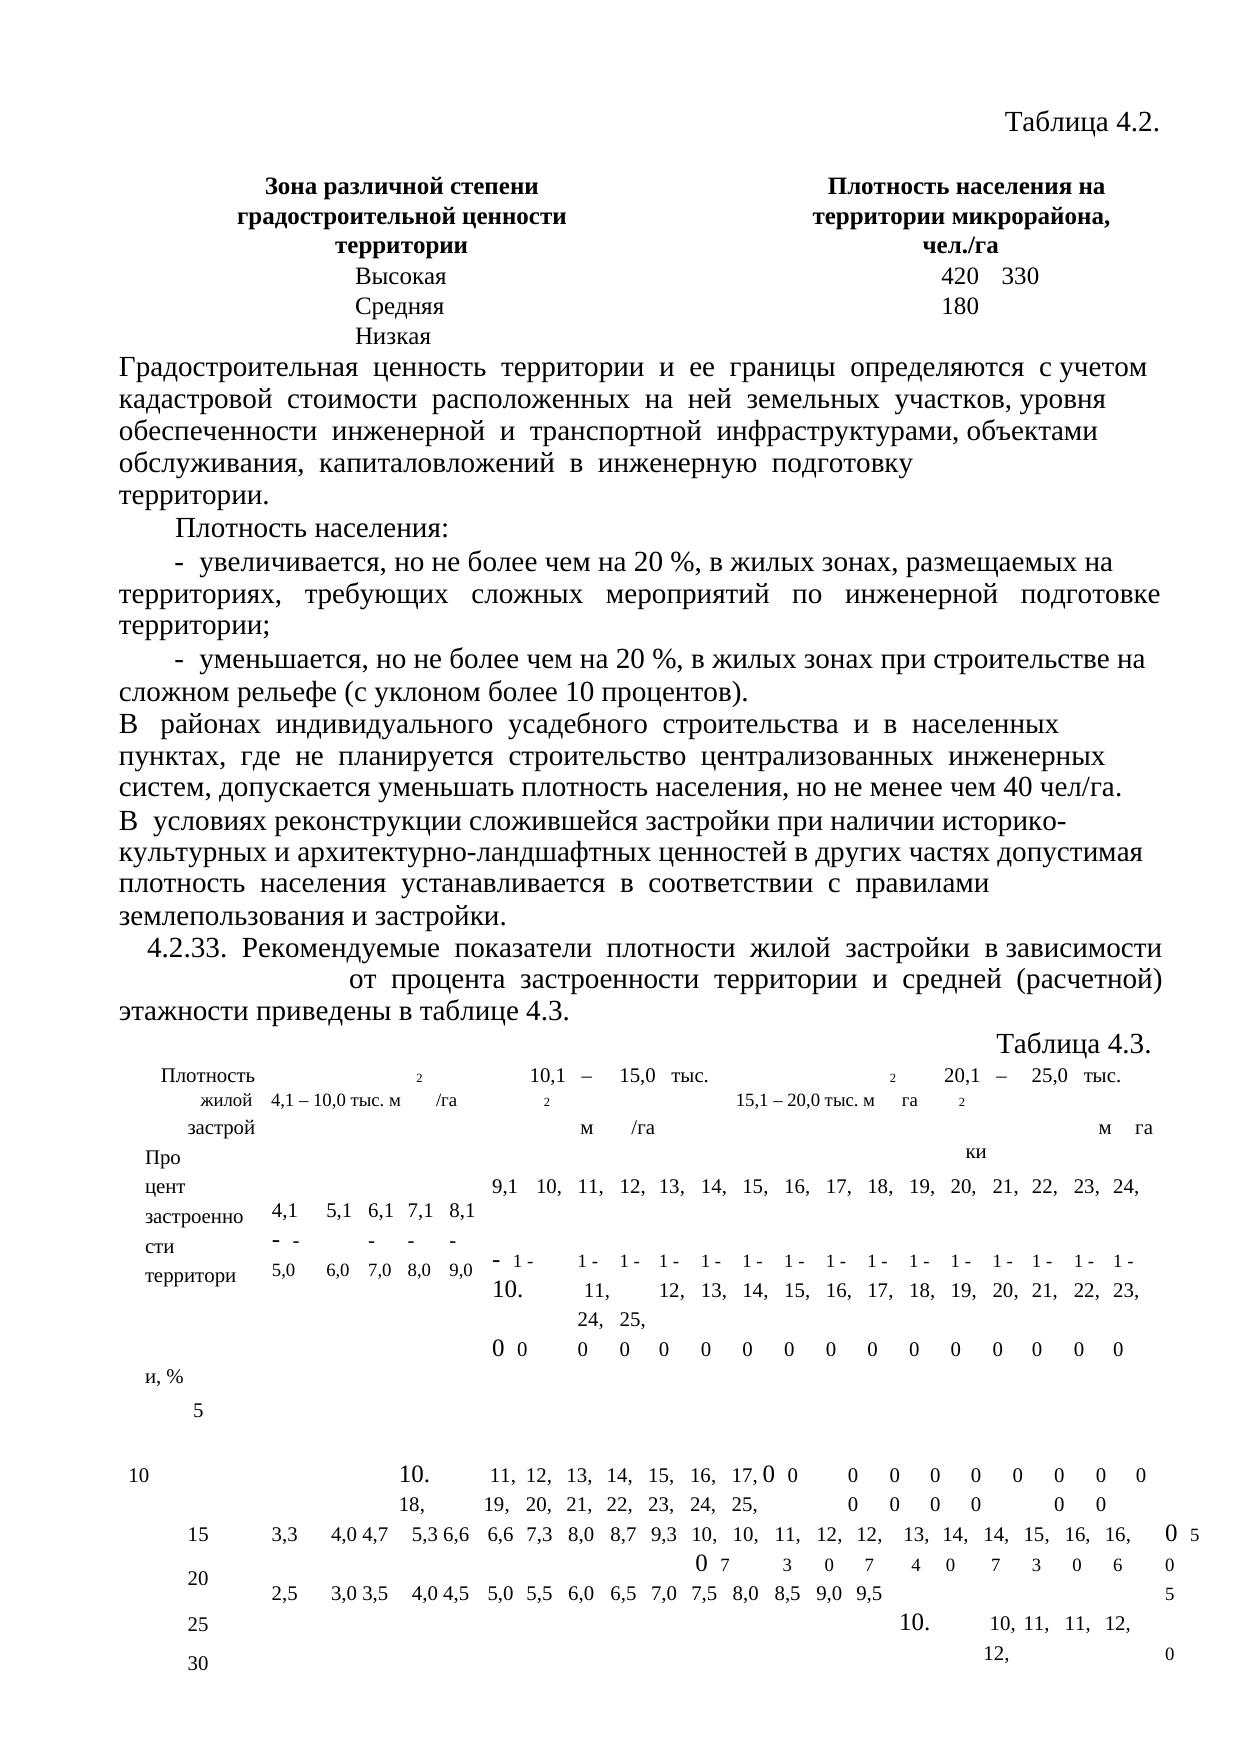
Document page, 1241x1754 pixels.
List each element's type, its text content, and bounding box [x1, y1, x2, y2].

text территории. [119, 478, 1169, 511]
list 0 0 0 0 0 0 0 0 0 0 0 0 0 0 0 [492, 1333, 1165, 1362]
text градостроительной ценности [237, 201, 644, 230]
list уменьшается, но не более чем на 20 %, в жилых зонах при строительстве на [174, 641, 1169, 675]
text цент [145, 1170, 257, 1200]
list 1 - 1 - 1 - 1 - 1 - 1 - 1 - 1 - 1 - 1 - 1 - 1 - 1 - 1 - 1 - [492, 1243, 1165, 1273]
text Высокая Средняя Низкая [355, 260, 526, 351]
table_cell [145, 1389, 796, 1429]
text м [580, 1111, 631, 1140]
text Таблица 4.3. [996, 1027, 1169, 1060]
text территори [145, 1259, 257, 1289]
text Плотность 2 10,1 – 15,0 тыс. 2 20,1 – 25,0 тыс. [161, 1064, 1167, 1087]
list условиях реконструкции сложившейся застройки при наличии историко- культурных и архитектурно-ландшафтных ценностей в других частях допустимая плотность населения устанавливается в соответствии с правилами [119, 805, 1163, 899]
list 5 0 5 0 5 [1165, 1518, 1240, 1666]
text жилой 4,1 – 10,0 тыс. м /га 2 15,1 – 20,0 тыс. м га 2 [200, 1087, 1167, 1111]
text 15 [187, 1518, 217, 1547]
text землепользования и застройки. [119, 899, 1169, 932]
text территории микрорайона, [812, 201, 1165, 230]
text Зона различной степени [264, 171, 622, 201]
list 10, 11, 11, 12, 12, [899, 1607, 1165, 1666]
text 5,0 6,0 7,0 8,0 9,0 [272, 1253, 486, 1283]
text застроенно [145, 1200, 257, 1229]
text 420 330 180 [941, 260, 1039, 320]
text 4.2.33. Рекомендуемые показатели плотности жилой застройки в зависимости от процента застроенности территории и средней (расчетной) [119, 932, 1162, 994]
text территории [335, 230, 644, 260]
text Плотность населения: [175, 511, 1169, 544]
text 4,1 5,1 6,1 7,1 8,1 [272, 1193, 486, 1223]
list увеличивается, но не более чем на 20 %, в жилых зонах, размещаемых на [174, 544, 1169, 578]
text ки [624, 1140, 986, 1163]
text территориях, требующих сложных мероприятий по инженерной подготовке территории; [119, 578, 1162, 641]
text сти [145, 1229, 257, 1259]
text м [1098, 1111, 1130, 1140]
text застрой [187, 1111, 319, 1140]
text этажности приведены в таблице 4.3. [119, 994, 1169, 1027]
text сложном рельефе (с уклоном более 10 процентов). [119, 675, 1169, 708]
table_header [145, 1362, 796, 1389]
text 3,3 4,0 4,7 5,3 6,6 6,6 7,3 8,0 8,7 9,3 10, 10, 11, 12, 12, 13, 14, 14, 15, 16, 16, [271, 1518, 1165, 1547]
text /га [631, 1111, 676, 1140]
text Плотность населения на [828, 171, 1165, 201]
list 7 3 0 7 4 0 7 3 0 6 [695, 1547, 1165, 1577]
text 30 [187, 1647, 217, 1676]
text га [1135, 1111, 1164, 1140]
text Про [145, 1140, 580, 1170]
list - - - - [272, 1223, 486, 1253]
text Градостроительная ценность территории и ее границы определяются с учетом кадастровой стоимости расположенных на ней земельных участков, уровня обеспеченности инженерной и транспортной инфраструктурами, объектами обслуживания, капиталовложений в инженерную подготовку [119, 351, 1163, 478]
list 11, 12, 13, 14, 15, 16, 17, 18, 19, 20, 21, 22, 23, 24, 25, [398, 1458, 762, 1518]
text 20 [187, 1561, 217, 1591]
list районах индивидуального усадебного строительства и в населенных пунктах, где не планируется строительство централизованных инженерных систем, допускается уменьшать плотность населения, но не менее чем 40 чел/га. [119, 709, 1161, 802]
text 10 [128, 1458, 190, 1488]
text чел./га [922, 230, 1165, 260]
text Таблица 4.2. [998, 105, 1169, 171]
text 25 [187, 1607, 217, 1637]
list 0 0 0 0 0 0 0 0 0 0 0 0 0 0 0 [762, 1458, 1165, 1518]
text 9,1 10, 11, 12, 13, 14, 15, 16, 17, 18, 19, 20, 21, 22, 23, 24, [492, 1170, 1165, 1200]
list 11, 12, 13, 14, 15, 16, 17, 18, 19, 20, 21, 22, 23, 24, 25, [492, 1273, 1165, 1333]
text 2,5 3,0 3,5 4,0 4,5 5,0 5,5 6,0 6,5 7,0 7,5 8,0 8,5 9,0 9,5 [271, 1577, 1165, 1607]
